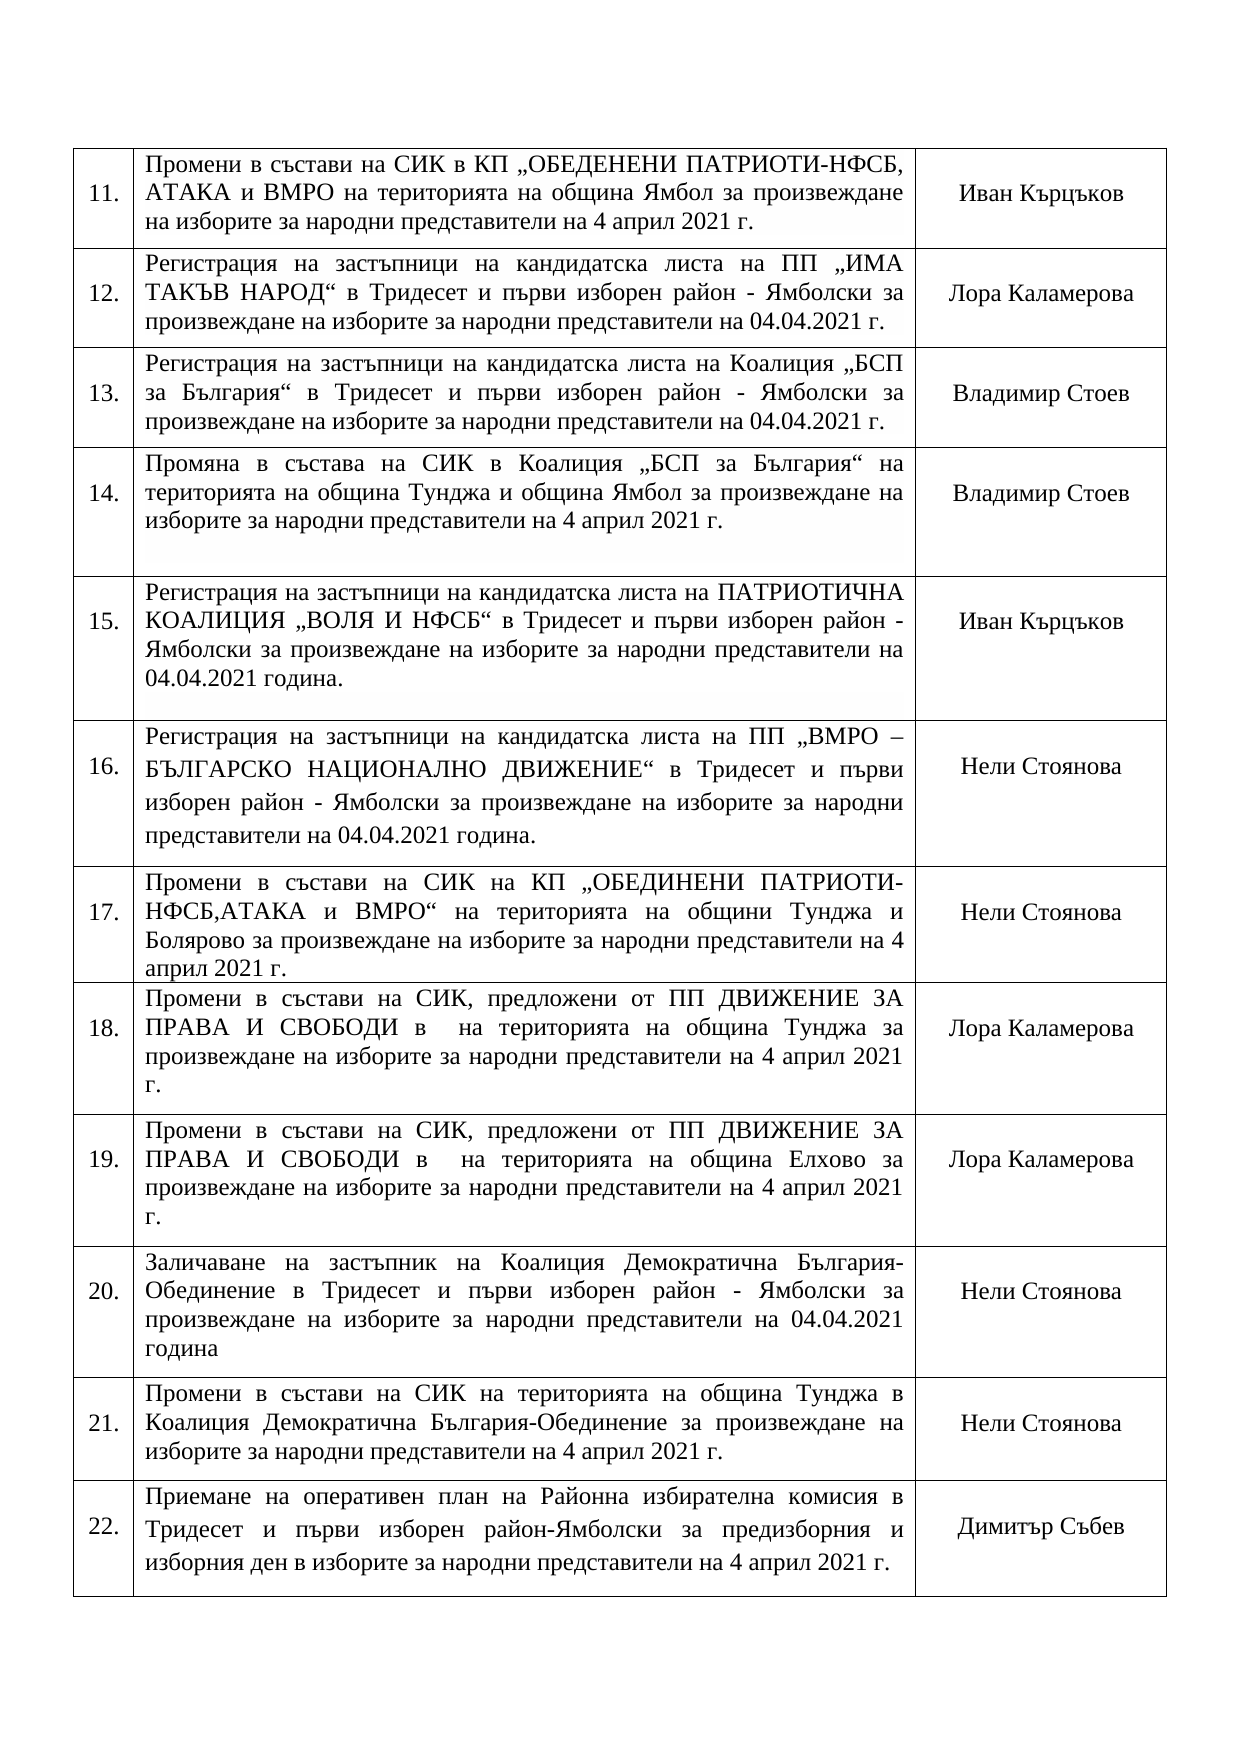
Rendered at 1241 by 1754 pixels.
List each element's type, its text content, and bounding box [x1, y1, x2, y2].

table_cell Приемане на оперативен план на Районна избирателна комисия в Тридесет и първи изборен район-Ямболски за предизборния и изборния ден в изборите за народни представители на 4 април 2021 г. [134, 1481, 915, 1596]
table_cell 11. [74, 149, 133, 247]
table_cell Владимир Стоев [916, 448, 1166, 576]
table_cell Регистрация на застъпници на кандидатска листа на ПАТРИОТИЧНА КОАЛИЦИЯ „ВОЛЯ И НФСБ“ в Тридесет и първи изборен район - Ямболски за произвеждане на изборите за народни представители на 04.04.2021 година. [134, 577, 915, 720]
table_cell Промени в състави на СИК, предложени от ПП ДВИЖЕНИЕ ЗА ПРАВА И СВОБОДИ в на територията на община Елхово за произвеждане на изборите за народни представители на 4 април 2021 г. [134, 1115, 915, 1246]
table_cell 18. [74, 983, 133, 1114]
table_cell 12. [74, 249, 133, 347]
table_cell Нели Стоянова [916, 1247, 1166, 1377]
table_cell Регистрация на застъпници на кандидатска листа на ПП „ВМРО – БЪЛГАРСКО НАЦИОНАЛНО ДВИЖЕНИЕ“ в Тридесет и първи изборен район - Ямболски за произвеждане на изборите за народни представители на 04.04.2021 година. [134, 721, 915, 866]
table_cell Нели Стоянова [916, 1378, 1166, 1480]
table_cell Нели Стоянова [916, 721, 1166, 866]
table_cell Лора Каламерова [916, 1115, 1166, 1246]
table_cell Промяна в състава на СИК в Коалиция „БСП за България“ на територията на община Тунджа и община Ямбол за произвеждане на изборите за народни представители на 4 април 2021 г. [134, 448, 915, 576]
table_cell Владимир Стоев [916, 348, 1166, 447]
table_cell Иван Кърцъков [916, 149, 1166, 247]
table_cell Лора Каламерова [916, 983, 1166, 1114]
table_cell Иван Кърцъков [916, 577, 1166, 720]
table_cell Заличаване на застъпник на Коалиция Демократична България-Обединение в Тридесет и първи изборен район - Ямболски за произвеждане на изборите за народни представители на 04.04.2021 година [134, 1247, 915, 1377]
table_cell 17. [74, 867, 133, 982]
table_cell 13. [74, 348, 133, 447]
table_cell 20. [74, 1247, 133, 1377]
table_cell 21. [74, 1378, 133, 1480]
table_cell 19. [74, 1115, 133, 1246]
table_cell Промени в състави на СИК, предложени от ПП ДВИЖЕНИЕ ЗА ПРАВА И СВОБОДИ в на територията на община Тунджа за произвеждане на изборите за народни представители на 4 април 2021 г. [134, 983, 915, 1114]
table_cell Промени в състави на СИК на КП „ОБЕДИНЕНИ ПАТРИОТИ-НФСБ,АТАКА и ВМРО“ на територията на общини Тунджа и Болярово за произвеждане на изборите за народни представители на 4 април 2021 г. [134, 867, 915, 982]
table_cell 16. [74, 721, 133, 866]
table_cell 15. [74, 577, 133, 720]
table_cell Регистрация на застъпници на кандидатска листа на Коалиция „БСП за България“ в Тридесет и първи изборен район - Ямболски за произвеждане на изборите за народни представители на 04.04.2021 г. [134, 348, 915, 447]
table_cell Нели Стоянова [916, 867, 1166, 982]
table_cell 14. [74, 448, 133, 576]
table_cell Регистрация на застъпници на кандидатска листа на ПП „ИМА ТАКЪВ НАРОД“ в Тридесет и първи изборен район - Ямболски за произвеждане на изборите за народни представители на 04.04.2021 г. [134, 249, 915, 347]
table_cell 22. [74, 1481, 133, 1596]
table_cell Промени в състави на СИК в КП „ОБЕДЕНЕНИ ПАТРИОТИ-НФСБ, АТАКА и ВМРО на територията на община Ямбол за произвеждане на изборите за народни представители на 4 април 2021 г. [134, 149, 915, 247]
table_cell Промени в състави на СИК на територията на община Тунджа в Коалиция Демократична България-Обединение за произвеждане на изборите за народни представители на 4 април 2021 г. [134, 1378, 915, 1480]
table_cell Димитър Събев [916, 1481, 1166, 1596]
table_cell Лора Каламерова [916, 249, 1166, 347]
